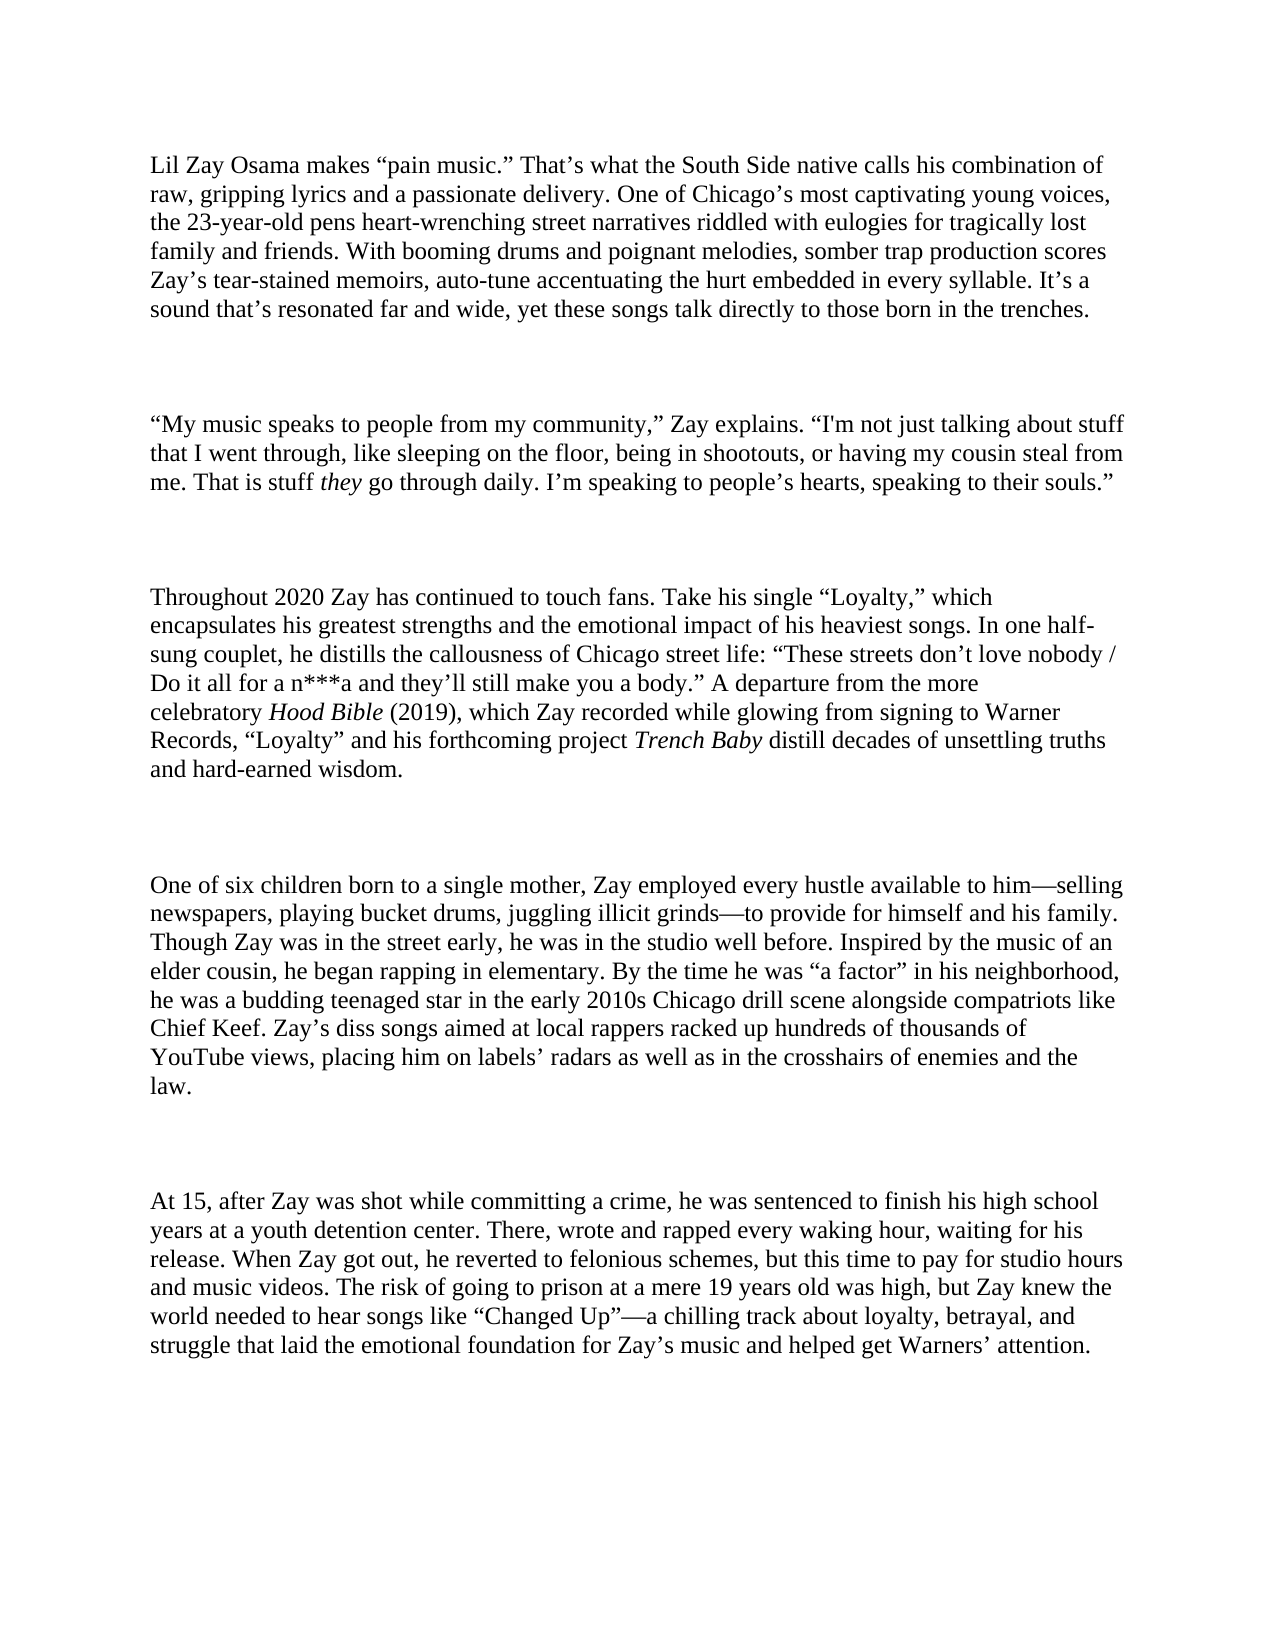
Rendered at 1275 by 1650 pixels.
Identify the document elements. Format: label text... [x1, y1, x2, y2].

text One of six children born to a single mother, Zay employed every hustle available to him—selling newspapers, playing bucket drums, juggling illicit grinds—to provide for himself and his family. Though Zay was in the street early, he was in the studio well before. Inspired by the music of an elder cousin, he began rapping in elementary. By the time he was “a factor” in his neighborhood, he was a budding teenaged star in the early 2010s Chicago drill scene alongside compatriots like Chief Keef. Zay’s diss songs aimed at local rappers racked up hundreds of thousands of YouTube views, placing him on labels’ radars as well as in the crosshairs of enemies and the law. [150, 870, 1125, 1100]
text Lil Zay Osama makes “pain music.” That’s what the South Side native calls his combination of raw, gripping lyrics and a passionate delivery. One of Chicago’s most captivating young voices, the 23-year-old pens heart-wrenching street narratives riddled with eulogies for tragically lost family and friends. With booming drums and poignant melodies, somber trap production scores Zay’s tear-stained memoirs, auto-tune accentuating the hurt embedded in every syllable. It’s a sound that’s resonated far and wide, yet these songs talk directly to those born in the trenches. [150, 150, 1125, 322]
text At 15, after Zay was shot while committing a crime, he was sentenced to finish his high school years at a youth detention center. There, wrote and rapped every waking hour, waiting for his release. When Zay got out, he reverted to felonious schemes, but this time to pay for studio hours and music videos. The risk of going to prison at a mere 19 years old was high, but Zay knew the world needed to hear songs like “Changed Up”—a chilling track about loyalty, betrayal, and struggle that laid the emotional foundation for Zay’s music and helped get Warners’ attention. [150, 1186, 1125, 1359]
text Throughout 2020 Zay has continued to touch fans. Take his single “Loyalty,” which encapsulates his greatest strengths and the emotional impact of his heaviest songs. In one half-sung couplet, he distills the callousness of Chicago street life: “These streets don’t love nobody / Do it all for a n***a and they’ll still make you a body.” A departure from the more celebratory Hood Bible (2019), which Zay recorded while glowing from signing to Warner Records, “Loyalty” and his forthcoming project Trench Baby distill decades of unsettling truths and hard-earned wisdom. [150, 582, 1125, 783]
text “My music speaks to people from my community,” Zay explains. “I'm not just talking about stuff that I went through, like sleeping on the floor, being in shootouts, or having my cousin steal from me. That is stuff they go through daily. I’m speaking to people’s hearts, speaking to their souls.” [150, 409, 1125, 495]
